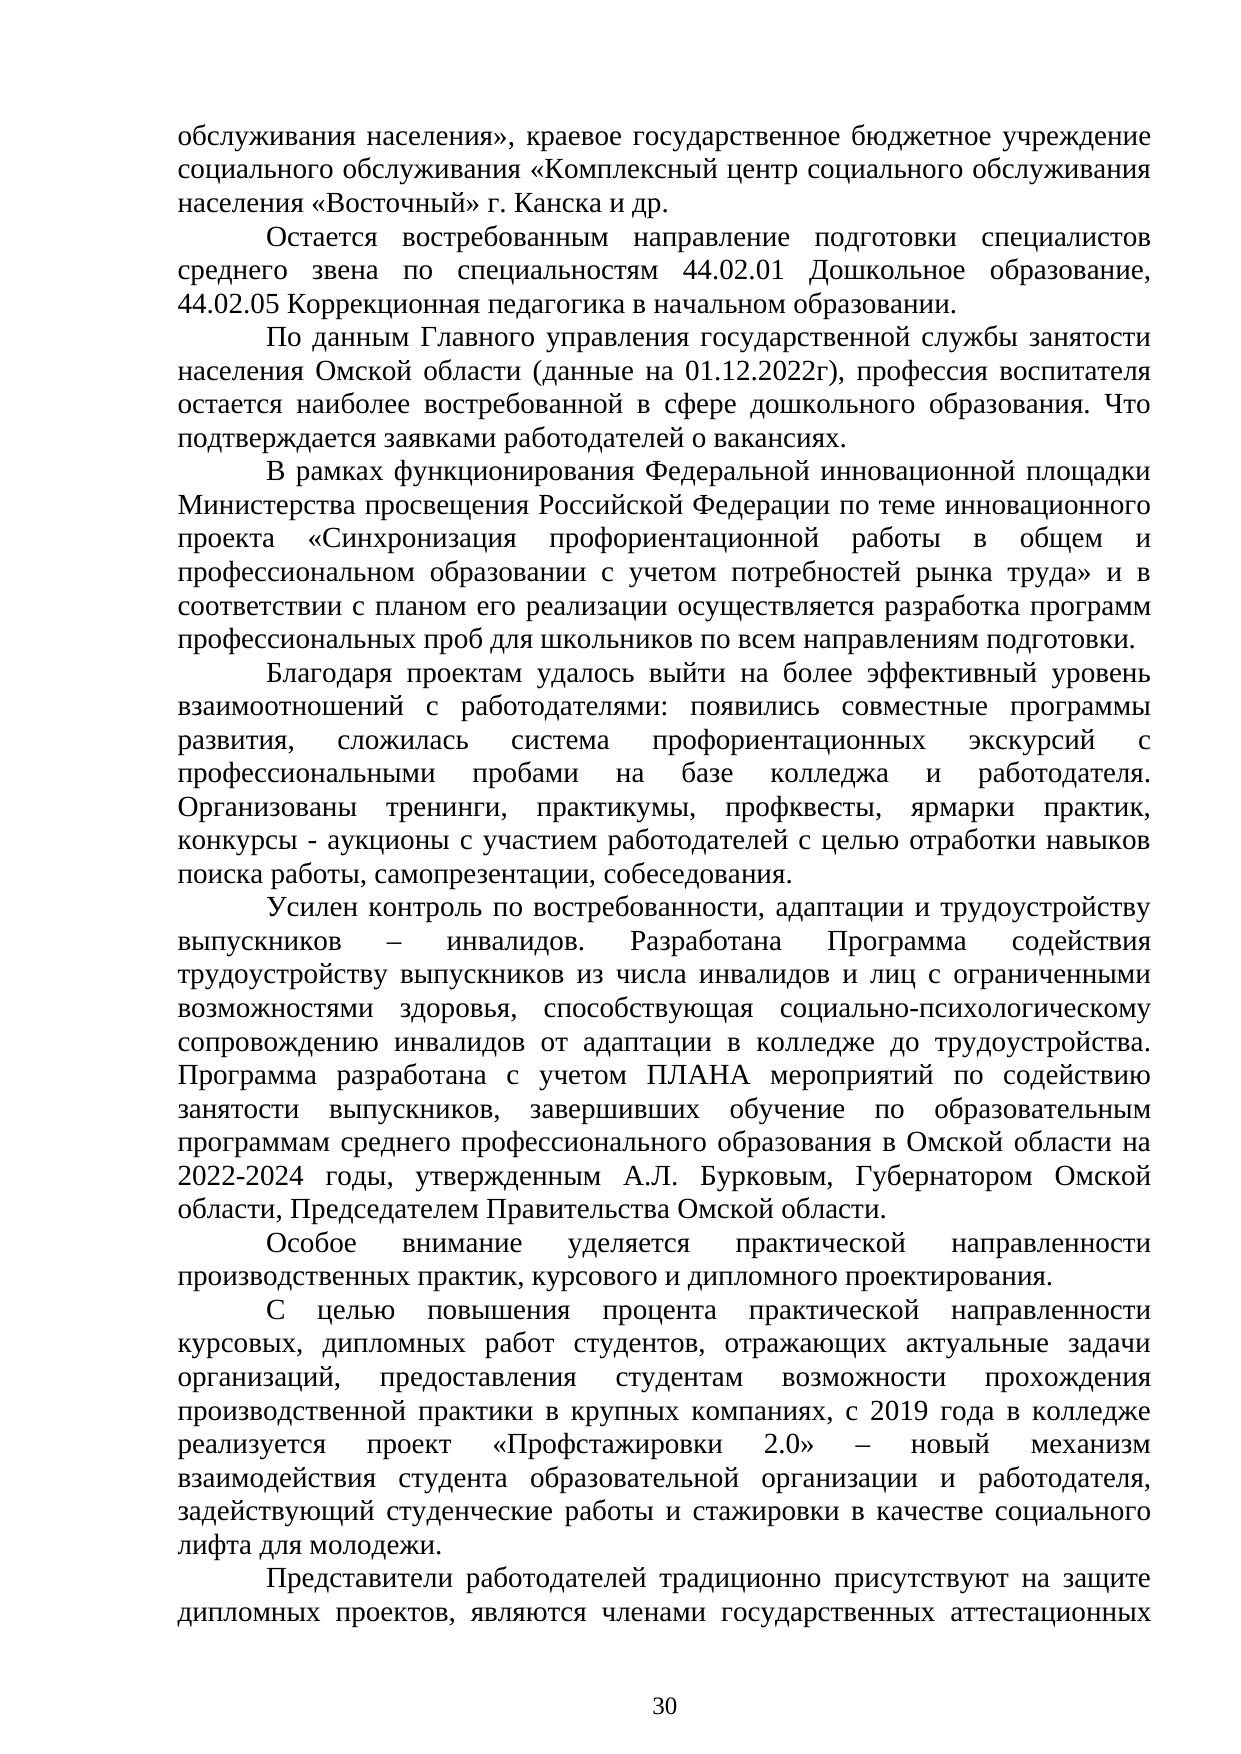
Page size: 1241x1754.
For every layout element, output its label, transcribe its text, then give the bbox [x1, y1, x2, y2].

text Благодаря проектам удалось выйти на более эффективный уровень взаимоотношений с работодателями: появились совместные программы развития, сложилась система профориентационных экскурсий с профессиональными пробами на базе колледжа и работодателя. Организованы тренинги, практикумы, профквесты, ярмарки практик, конкурсы - аукционы с участием работодателей с целью отработки навыков поиска работы, самопрезентации, собеседования. [177, 655, 1152, 889]
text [177, 118, 1152, 219]
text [177, 1560, 1152, 1627]
text Усилен контроль по востребованности, адаптации и трудоустройству выпускников – инвалидов. Разработана Программа содействия трудоустройству выпускников из числа инвалидов и лиц с ограниченными возможностями здоровья, способствующая социально-психологическому сопровождению инвалидов от адаптации в колледже до трудоустройства. Программа разработана с учетом ПЛАНА мероприятий по содействию занятости выпускников, завершивших обучение по образовательным программам среднего профессионального образования в Омской области на 2022-2024 годы, утвержденным А.Л. Бурковым, Губернатором Омской области, Председателем Правительства Омской области. [177, 889, 1152, 1225]
text Остается востребованным направление подготовки специалистов среднего звена по специальностям 44.02.01 Дошкольное образование, 44.02.05 Коррекционная педагогика в начальном образовании. [177, 219, 1152, 319]
text По данным Главного управления государственной службы занятости населения Омской области (данные на 01.12.2022г), профессия воспитателя остается наиболее востребованной в сфере дошкольного образования. Что подтверждается заявками работодателей о вакансиях. [177, 319, 1152, 453]
text В рамках функционирования Федеральной инновационной площадки Министерства просвещения Российской Федерации по теме инновационного проекта «Синхронизация профориентационной работы в общем и профессиональном образовании с учетом потребностей рынка труда» и в соответствии с планом его реализации осуществляется разработка программ профессиональных проб для школьников по всем направлениям подготовки. [177, 453, 1152, 655]
text Особое внимание уделяется практической направленности производственных практик, курсового и дипломного проектирования. [177, 1225, 1152, 1292]
text С целью повышения процента практической направленности курсовых, дипломных работ студентов, отражающих актуальные задачи организаций, предоставления студентам возможности прохождения производственной практики в крупных компаниях, с 2019 года в колледже реализуется проект «Профстажировки 2.0» – новый механизм взаимодействия студента образовательной организации и работодателя, задействующий студенческие работы и стажировки в качестве социального лифта для молодежи. [177, 1292, 1152, 1560]
